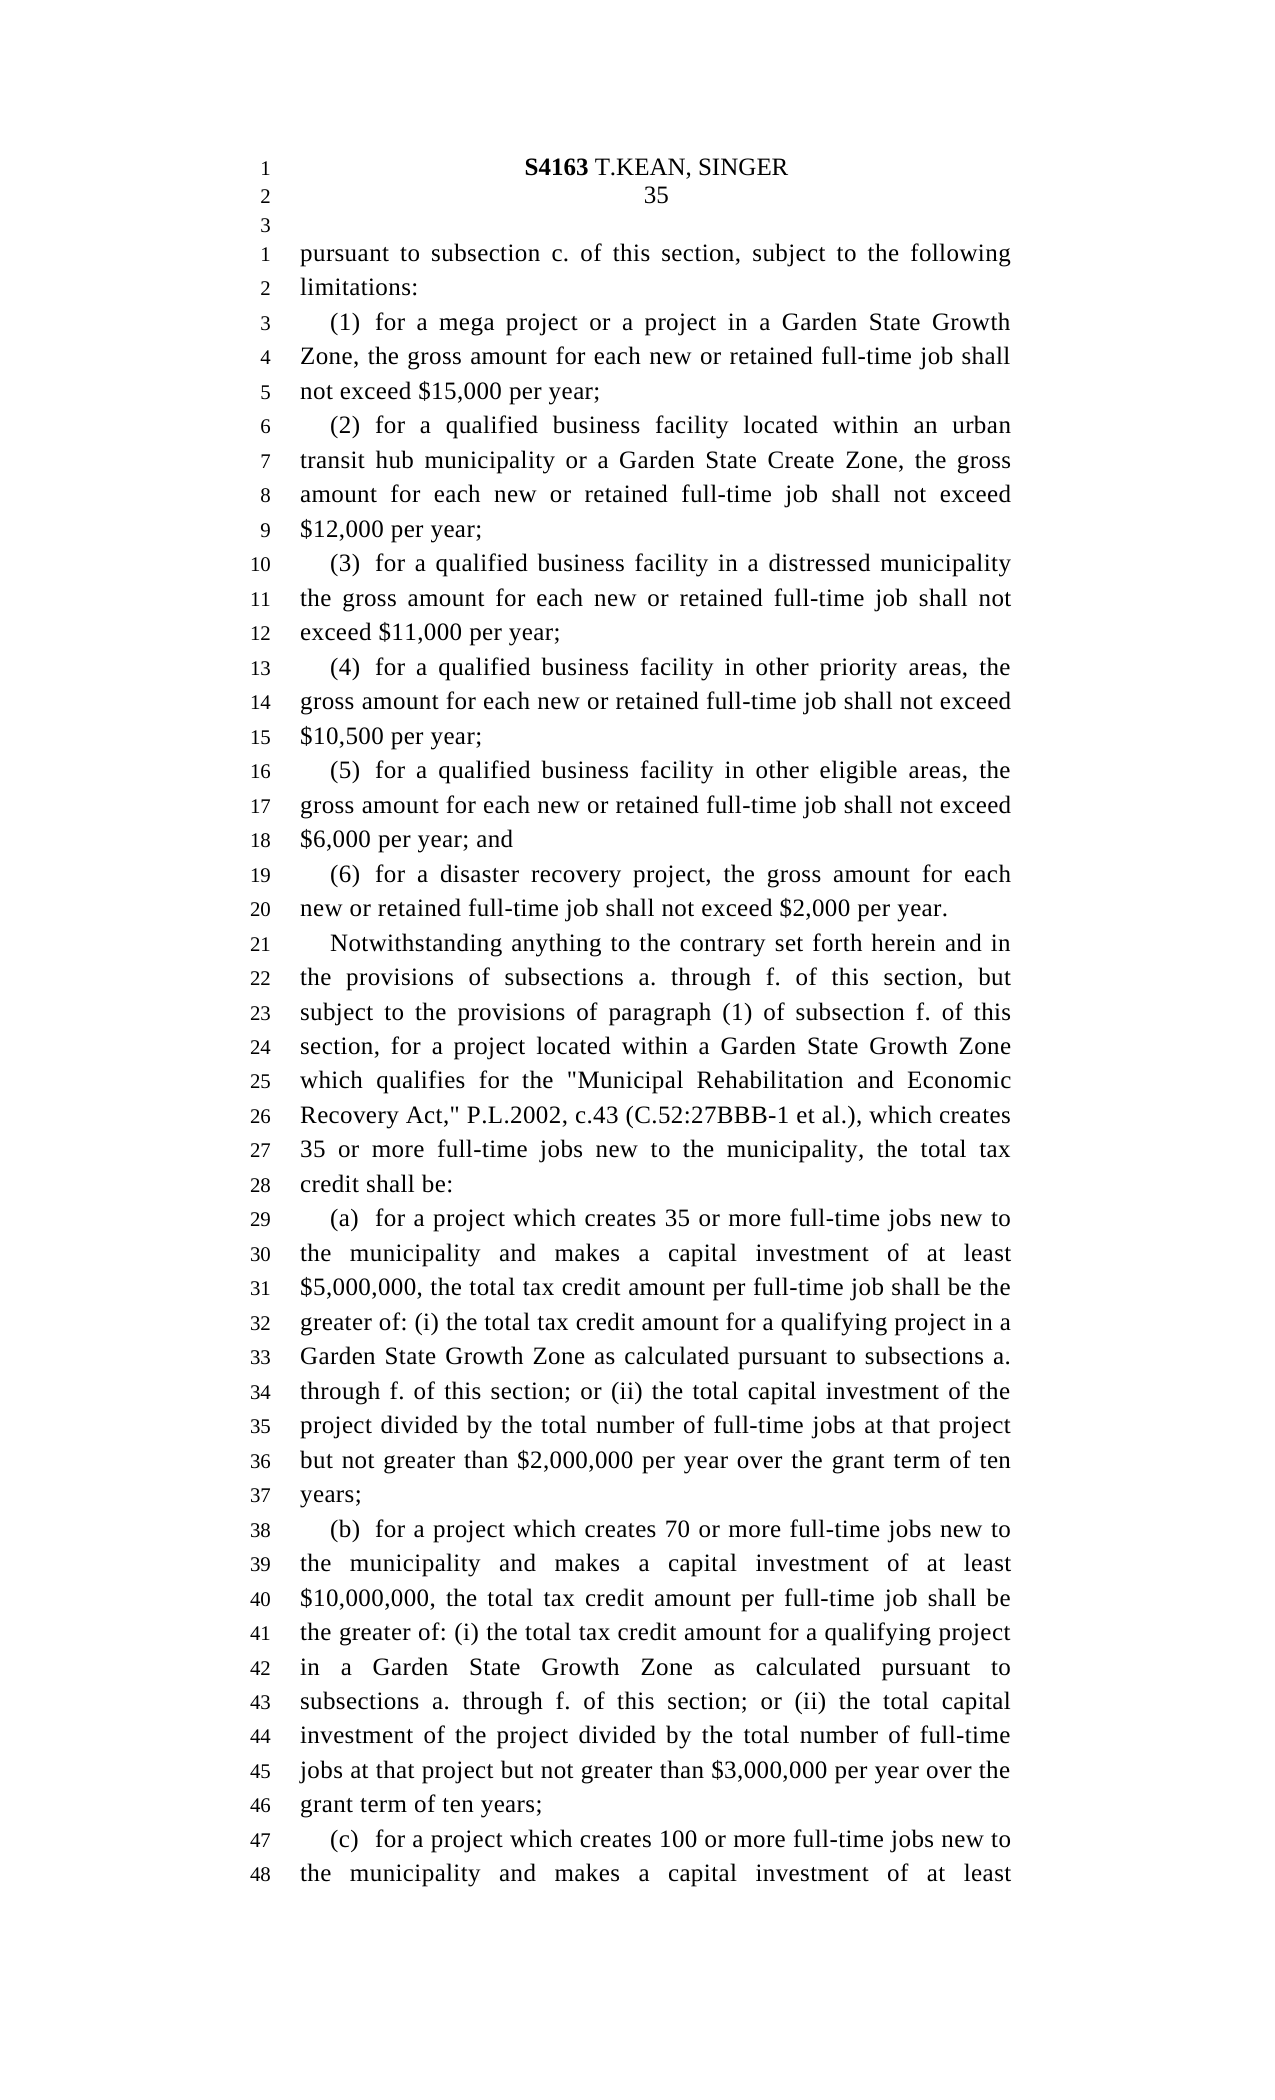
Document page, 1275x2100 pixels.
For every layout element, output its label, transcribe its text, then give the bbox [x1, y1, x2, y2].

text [300, 238, 1012, 301]
text Notwithstanding anything to the contrary set forth herein and in the provisions of subsections a. through f. of this section, but subject to the provisions of paragraph (1) of subsection f. of this section, for a project located within a Garden State Growth Zone which qualifies for the "Municipal Rehabilitation and Economic Recovery Act," P.L.2002, c.43 (C.52:27BBB-1 et al.), which creates 35 or more full-time jobs new to the municipality, the total tax credit shall be: [300, 928, 1012, 1198]
text (b) for a project which creates 70 or more full-time jobs new to the municipality and makes a capital investment of at least $10,000,000, the total tax credit amount per full-time job shall be the greater of: (i) the total tax credit amount for a qualifying project in a Garden State Growth Zone as calculated pursuant to subsections a. through f. of this section; or (ii) the total capital investment of the project divided by the total number of full-time jobs at that project but not greater than $3,000,000 per year over the grant term of ten years; [300, 1514, 1012, 1818]
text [300, 1824, 1012, 1887]
text (3) for a qualified business facility in a distressed municipality the gross amount for each new or retained full-time job shall not exceed $11,000 per year; [300, 548, 1012, 646]
text (5) for a qualified business facility in other eligible areas, the gross amount for each new or retained full-time job shall not exceed $6,000 per year; and [300, 755, 1012, 853]
text (6) for a disaster recovery project, the gross amount for each new or retained full-time job shall not exceed $2,000 per year. [300, 859, 1012, 922]
text (1) for a mega project or a project in a Garden State Growth Zone, the gross amount for each new or retained full-time job shall not exceed $15,000 per year; [300, 307, 1012, 405]
text (4) for a qualified business facility in other priority areas, the gross amount for each new or retained full-time job shall not exceed $10,500 per year; [300, 652, 1012, 749]
text (2) for a qualified business facility located within an urban transit hub municipality or a Garden State Create Zone, the gross amount for each new or retained full-time job shall not exceed $12,000 per year; [300, 410, 1012, 543]
text (a) for a project which creates 35 or more full-time jobs new to the municipality and makes a capital investment of at least $5,000,000, the total tax credit amount per full-time job shall be the greater of: (i) the total tax credit amount for a qualifying project in a Garden State Growth Zone as calculated pursuant to subsections a. through f. of this section; or (ii) the total capital investment of the project divided by the total number of full-time jobs at that project but not greater than $2,000,000 per year over the grant term of ten years; [300, 1203, 1012, 1508]
